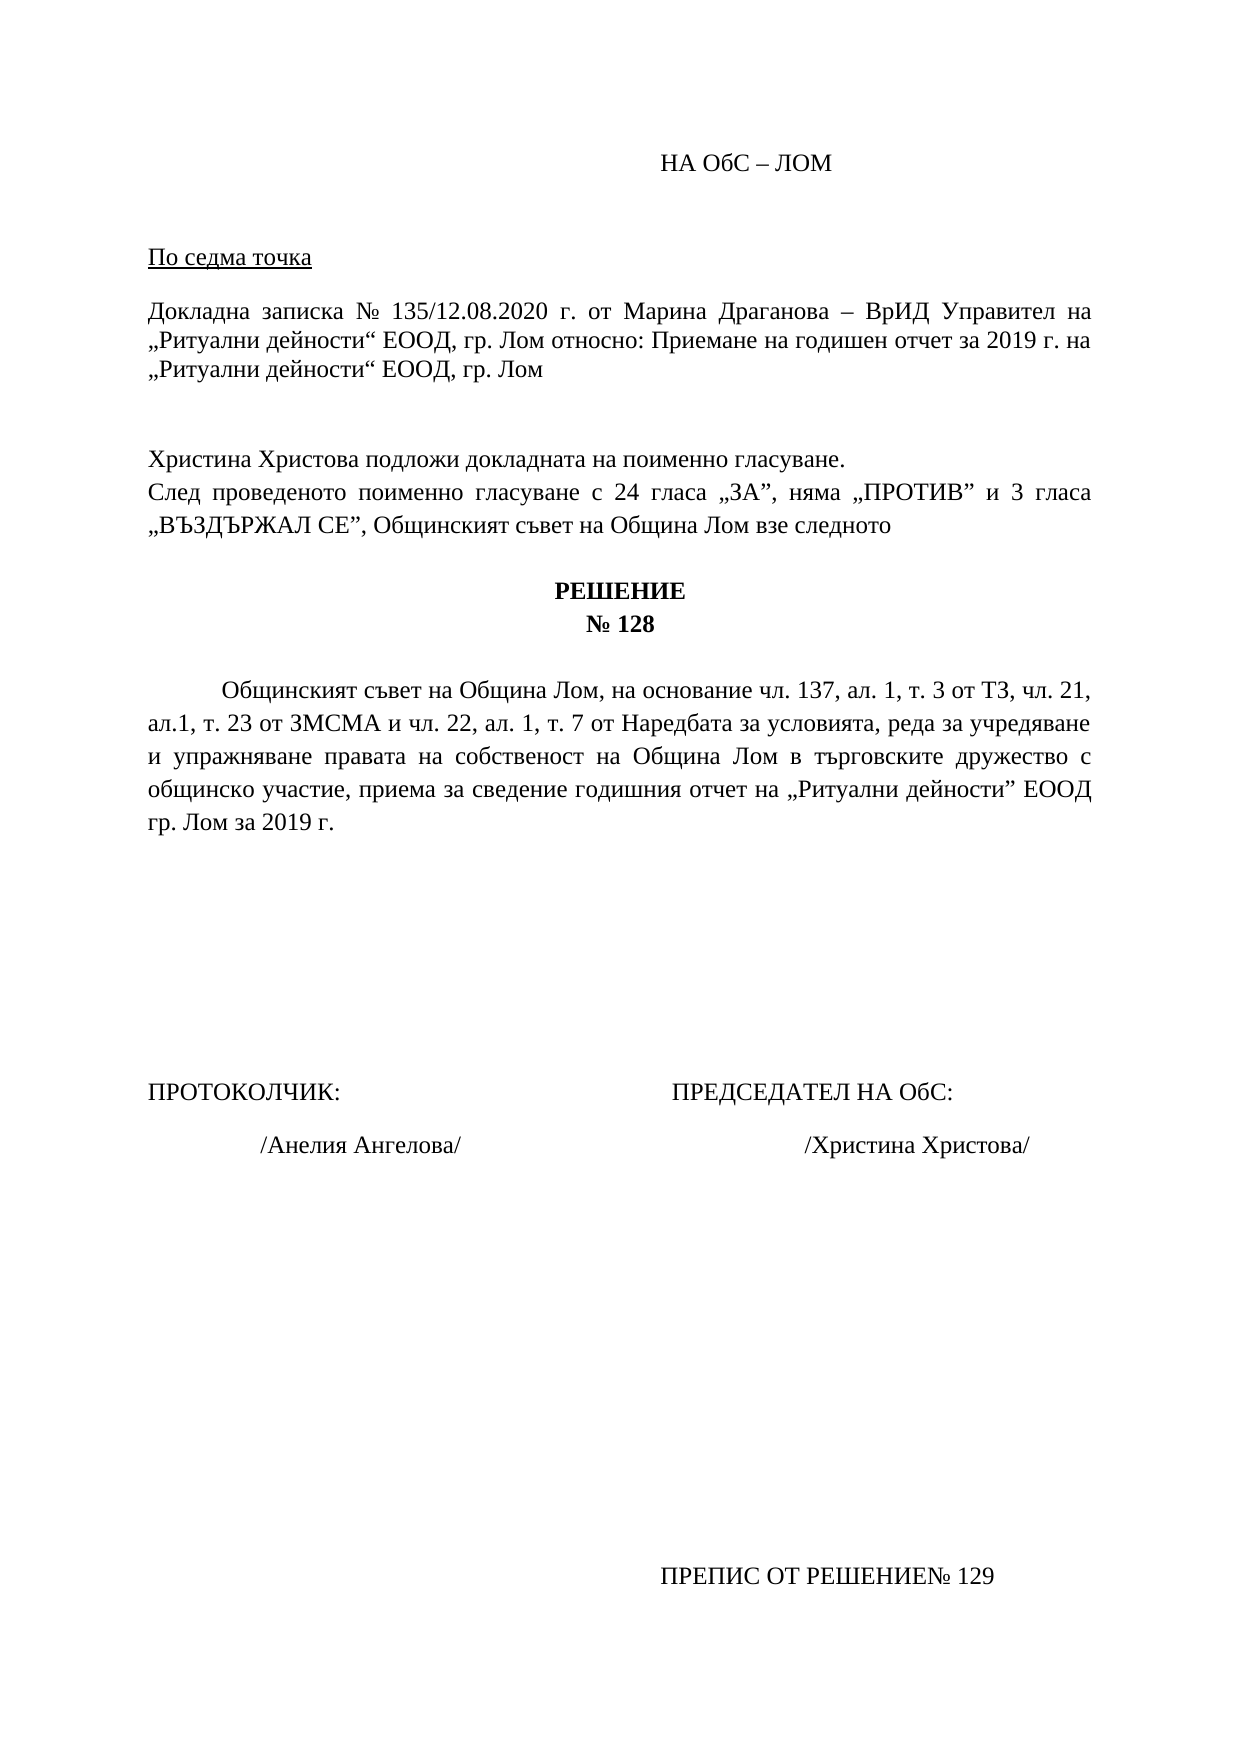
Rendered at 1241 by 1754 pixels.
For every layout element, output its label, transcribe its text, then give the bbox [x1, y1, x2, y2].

text № 128 [148, 609, 1093, 638]
text РЕШЕНИЕ [148, 576, 1093, 605]
text НА ОбС – ЛОМ [148, 148, 1093, 176]
text След проведеното поименно гласуване с 24 гласа „ЗА”, няма „ПРОТИВ” и 3 гласа „ВЪЗДЪРЖАЛ СЕ”, Общинският съвет на Община Лом взе следното [148, 477, 1093, 539]
text По седма точка [148, 242, 1093, 271]
text ПРОТОКОЛЧИК: ПРЕДСЕДАТЕЛ НА ОбС: [148, 1077, 1093, 1106]
text Общинският съвет на Община Лом, на основание чл. 137, ал. 1, т. 3 от ТЗ, чл. 21, ал.1, т. 23 от ЗМСМА и чл. 22, ал. 1, т. 7 от Наредбата за условията, реда за учредяване и упражняване правата на собственост на Община Лом в търговските дружество с общинско участие, приема за сведение годишния отчет на „Ритуални дейности” ЕООД гр. Лом за 2019 г. [148, 675, 1093, 836]
text ПРЕПИС ОТ РЕШЕНИЕ№ 129 [148, 1561, 1093, 1590]
text /Анелия Ангелова/ /Христина Христова/ [148, 1131, 1093, 1159]
text Докладна записка № 135/12.08.2020 г. от Марина Драганова – ВрИД Управител на „Ритуални дейности“ ЕООД, гр. Лом относно: Приемане на годишен отчет за 2019 г. на „Ритуални дейности“ ЕООД, гр. Лом [148, 296, 1093, 382]
text Христина Христова подложи докладната на поименно гласуване. [148, 444, 1093, 473]
